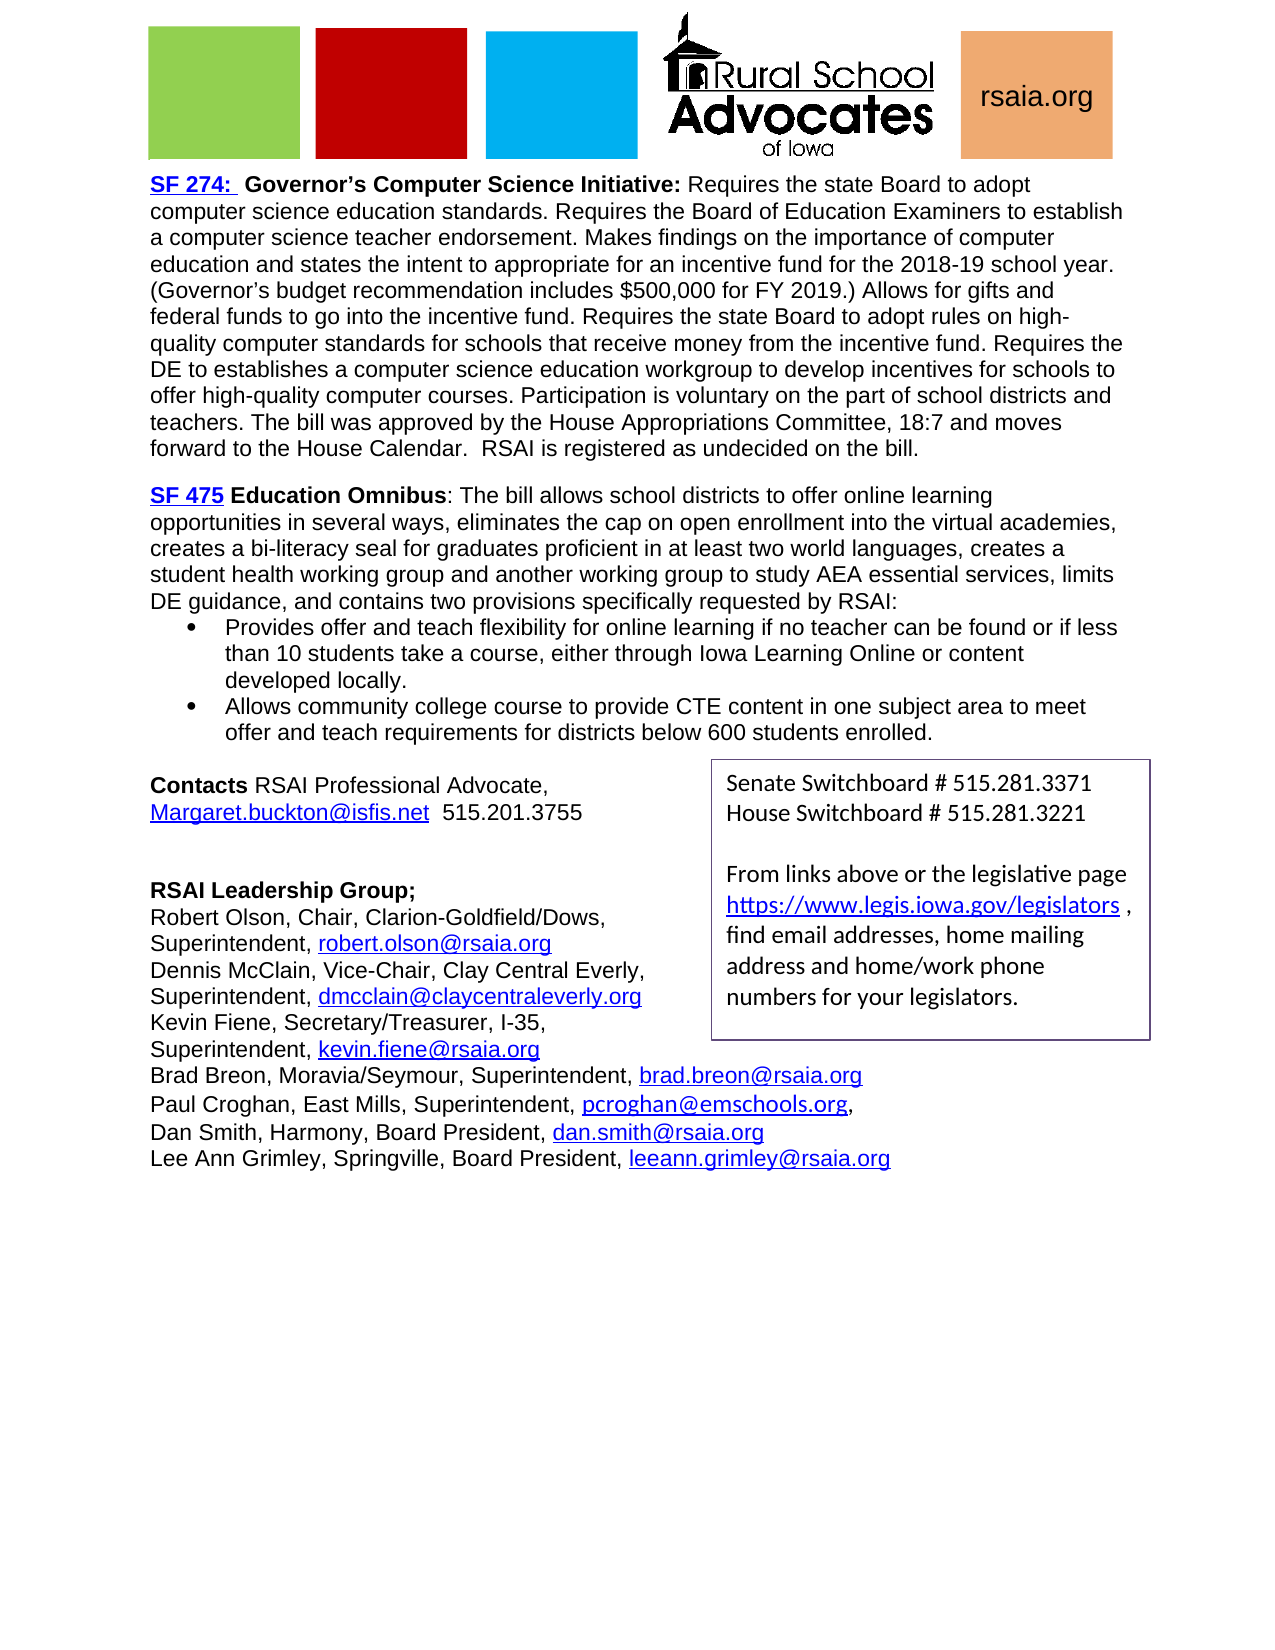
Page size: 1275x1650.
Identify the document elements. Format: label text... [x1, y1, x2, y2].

text Dennis McClain, Vice-Chair, Clay Central Everly, Superintendent, dmcclain@claycentraleverly.org [150, 957, 711, 1009]
text SF 274: Governor’s Computer Science Initiative: Requires the state Board to adopt computer science education standards. Requires the Board of Education Examiners to establish a computer science teacher endorsement. Makes findings on the importance of computer education and states the intent to appropriate for an incentive fund for the 2018-19 school year. (Governor’s budget recommendation includes $500,000 for FY 2019.) Allows for gifts and federal funds to go into the incentive fund. Requires the state Board to adopt rules on high-quality computer standards for schools that receive money from the incentive fund. Requires the DE to establishes a computer science education workgroup to develop incentives for schools to offer high-quality computer courses. Participation is voluntary on the part of school districts and teachers. The bill was approved by the House Appropriations Committee, 18:7 and moves forward to the House Calendar. RSAI is registered as undecided on the bill. [150, 159, 1125, 461]
text Dan Smith, Harmony, Board President, dan.smith@rsaia.org [150, 1119, 1125, 1145]
text Brad Breon, Moravia/Seymour, Superintendent, brad.breon@rsaia.org [150, 1062, 1125, 1088]
text Kevin Fiene, Secretary/Treasurer, I-35, Superintendent, kevin.fiene@rsaia.org [150, 1009, 1125, 1062]
list Allows community college course to provide CTE content in one subject area to meet offer and teach requirements for districts below 600 students enrolled. [187, 693, 1125, 746]
text Paul Croghan, East Mills, Superintendent, pcroghan@emschools.org, [150, 1088, 1125, 1119]
text Robert Olson, Chair, Clarion-Goldfield/Dows, Superintendent, robert.olson@rsaia.org [150, 904, 711, 957]
text Contacts RSAI Professional Advocate, Margaret.buckton@isfis.net 515.201.3755 [150, 772, 711, 825]
text RSAI Leadership Group; [150, 877, 711, 904]
list Provides offer and teach flexibility for online learning if no teacher can be found or if less than 10 students take a course, either through Iowa Learning Online or content developed locally. [187, 614, 1125, 693]
picture [653, 0, 945, 159]
text Lee Ann Grimley, Springville, Board President, leeann.grimley@rsaia.org [150, 1145, 1125, 1172]
text SF 475 Education Omnibus: The bill allows school districts to offer online learning opportunities in several ways, eliminates the cap on open enrollment into the virtual academies, creates a bi-literacy seal for graduates proficient in at least two world languages, creates a student health working group and another working group to study AEA essential services, limits DE guidance, and contains two provisions specifically requested by RSAI: [150, 482, 1125, 614]
